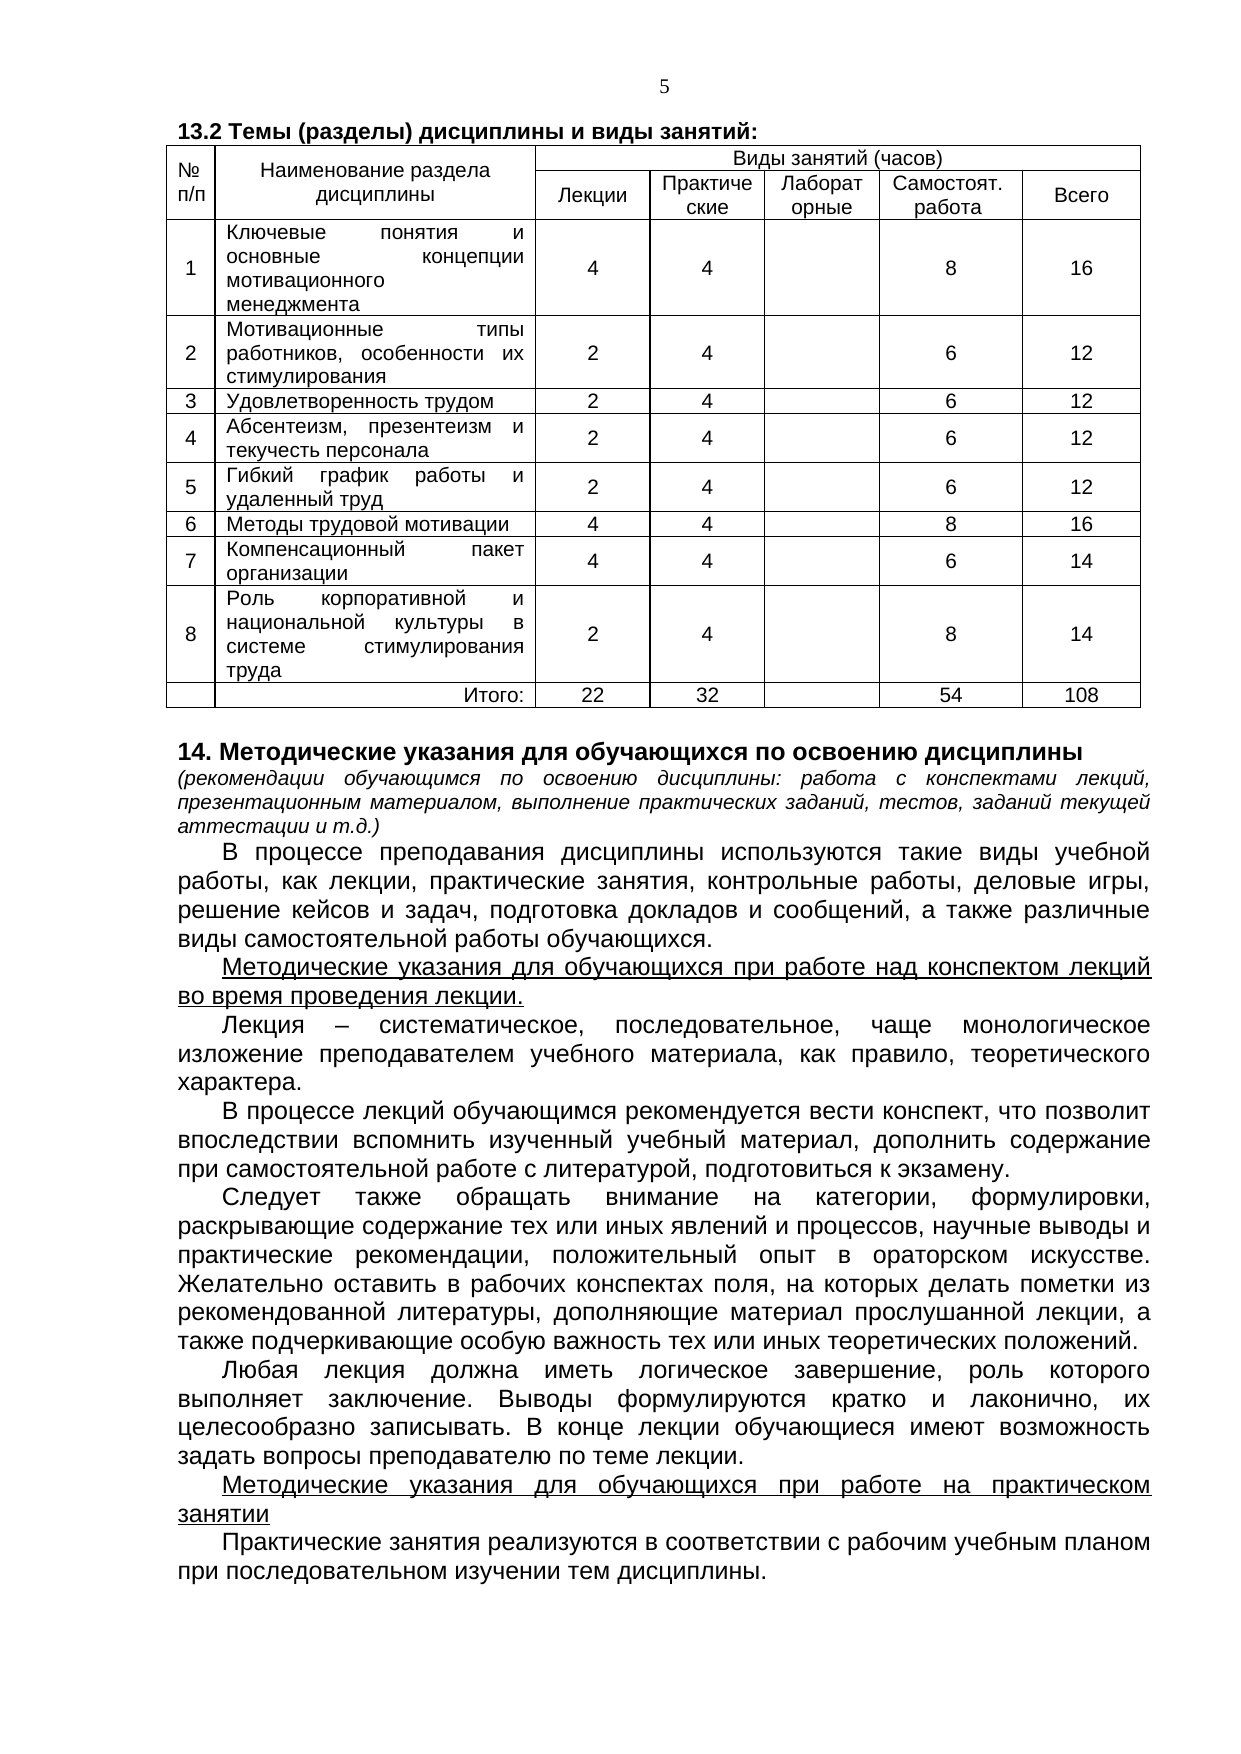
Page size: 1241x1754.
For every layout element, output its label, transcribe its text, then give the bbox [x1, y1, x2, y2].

table_cell 16 [1023, 512, 1140, 536]
table_cell 108 [1023, 683, 1140, 707]
table_cell 5 [167, 463, 214, 511]
table_cell 4 [536, 537, 649, 585]
table_cell 6 [167, 512, 214, 536]
table_cell Итого: [216, 683, 535, 707]
table_cell [765, 414, 879, 462]
table_cell 4 [651, 414, 764, 462]
table_cell 6 [880, 414, 1022, 462]
table_cell Ключевые понятия и основные концепции мотивационного менеджмента [216, 220, 535, 315]
table_cell 7 [167, 537, 214, 585]
table_cell 8 [880, 220, 1022, 315]
table_cell 54 [880, 683, 1022, 707]
table_cell Роль корпоративной и национальной культуры в системе стимулирования труда [216, 586, 535, 682]
table_cell 2 [536, 389, 649, 413]
table_cell 1 [167, 220, 214, 315]
table_cell [765, 389, 879, 413]
table_cell 2 [167, 316, 214, 388]
text 13.2 Темы (разделы) дисциплины и виды занятий: [177, 118, 1152, 144]
table_cell 6 [880, 389, 1022, 413]
table_header Наименование раздела дисциплины [216, 146, 535, 218]
table_cell Методы трудовой мотивации [216, 512, 535, 536]
table_cell [765, 586, 879, 682]
table_cell [765, 316, 879, 388]
table_cell 2 [536, 463, 649, 511]
table_cell 4 [651, 512, 764, 536]
text Практические занятия реализуются в соответствии с рабочим учебным планом при последовательном изучении тем дисциплины. [177, 1527, 1152, 1585]
table_cell [167, 683, 214, 707]
table_cell [765, 683, 879, 707]
table_cell 4 [536, 512, 649, 536]
table_cell 4 [536, 220, 649, 315]
table_cell 14 [1023, 586, 1140, 682]
table_cell 16 [1023, 220, 1140, 315]
table_cell Самостоят. работа [880, 171, 1022, 218]
table_cell Абсентеизм, презентеизм и текучесть персонала [216, 414, 535, 462]
table_cell 4 [651, 220, 764, 315]
table_cell 4 [651, 389, 764, 413]
table_cell 2 [536, 586, 649, 682]
table_cell Лекции [536, 171, 649, 218]
table_cell Мотивационные типы работников, особенности их стимулирования [216, 316, 535, 388]
table_cell Всего [1023, 171, 1140, 218]
table_cell 14 [1023, 537, 1140, 585]
table_cell 6 [880, 537, 1022, 585]
text Лекция – систематическое, последовательное, чаще монологическое изложение преподавателем учебного материала, как правило, теоретического характера. [177, 1010, 1152, 1096]
table_cell 4 [651, 537, 764, 585]
table_cell 4 [167, 414, 214, 462]
text (рекомендации обучающимся по освоению дисциплины: работа с конспектами лекций, презентационным материалом, выполнение практических заданий, тестов, заданий текущей аттестации и т.д.) [177, 766, 1152, 837]
table_cell Компенсационный пакет организации [216, 537, 535, 585]
table_cell 4 [651, 586, 764, 682]
text В процессе лекций обучающимся рекомендуется вести конспект, что позволит впоследствии вспомнить изученный учебный материал, дополнить содержание при самостоятельной работе с литературой, подготовиться к экзамену. [177, 1096, 1152, 1182]
table_cell Практические [651, 171, 764, 218]
table_cell Лабораторные [765, 171, 879, 218]
table_cell 22 [536, 683, 649, 707]
table_cell 4 [651, 463, 764, 511]
text Методические указания для обучающихся при работе над конспектом лекций во время проведения лекции. [177, 952, 1152, 1010]
table_cell 32 [651, 683, 764, 707]
table_cell 2 [536, 414, 649, 462]
text Методические указания для обучающихся при работе на практическом занятии [177, 1470, 1152, 1527]
table_cell 3 [167, 389, 214, 413]
text Любая лекция должна иметь логическое завершение, роль которого выполняет заключение. Выводы формулируются кратко и лаконично, их целесообразно записывать. В конце лекции обучающиеся имеют возможность задать вопросы преподавателю по теме лекции. [177, 1355, 1152, 1470]
table_cell 2 [536, 316, 649, 388]
table_cell 4 [651, 316, 764, 388]
table_cell 12 [1023, 414, 1140, 462]
table_cell [765, 463, 879, 511]
table_cell 12 [1023, 316, 1140, 388]
text В процессе преподавания дисциплины используются такие виды учебной работы, как лекции, практические занятия, контрольные работы, деловые игры, решение кейсов и задач, подготовка докладов и сообщений, а также различные виды самостоятельной работы обучающихся. [177, 837, 1152, 952]
table_cell [765, 512, 879, 536]
table_cell 12 [1023, 463, 1140, 511]
text Следует также обращать внимание на категории, формулировки, раскрывающие содержание тех или иных явлений и процессов, научные выводы и практические рекомендации, положительный опыт в ораторском искусстве. Желательно оставить в рабочих конспектах поля, на которых делать пометки из рекомендованной литературы, дополняющие материал прослушанной лекции, а также подчеркивающие особую важность тех или иных теоретических положений. [177, 1182, 1152, 1355]
table_cell [765, 220, 879, 315]
table_cell 8 [880, 586, 1022, 682]
table_header № п/п [167, 146, 214, 218]
table_cell Гибкий график работы и удаленный труд [216, 463, 535, 511]
table_cell 12 [1023, 389, 1140, 413]
text 14. Методические указания для обучающихся по освоению дисциплины [177, 737, 1152, 766]
table_cell [765, 537, 879, 585]
table_header Виды занятий (часов) [536, 146, 1140, 169]
table_cell 8 [880, 512, 1022, 536]
table_cell Удовлетворенность трудом [216, 389, 535, 413]
table_cell 6 [880, 463, 1022, 511]
table_cell 6 [880, 316, 1022, 388]
table_cell 8 [167, 586, 214, 682]
